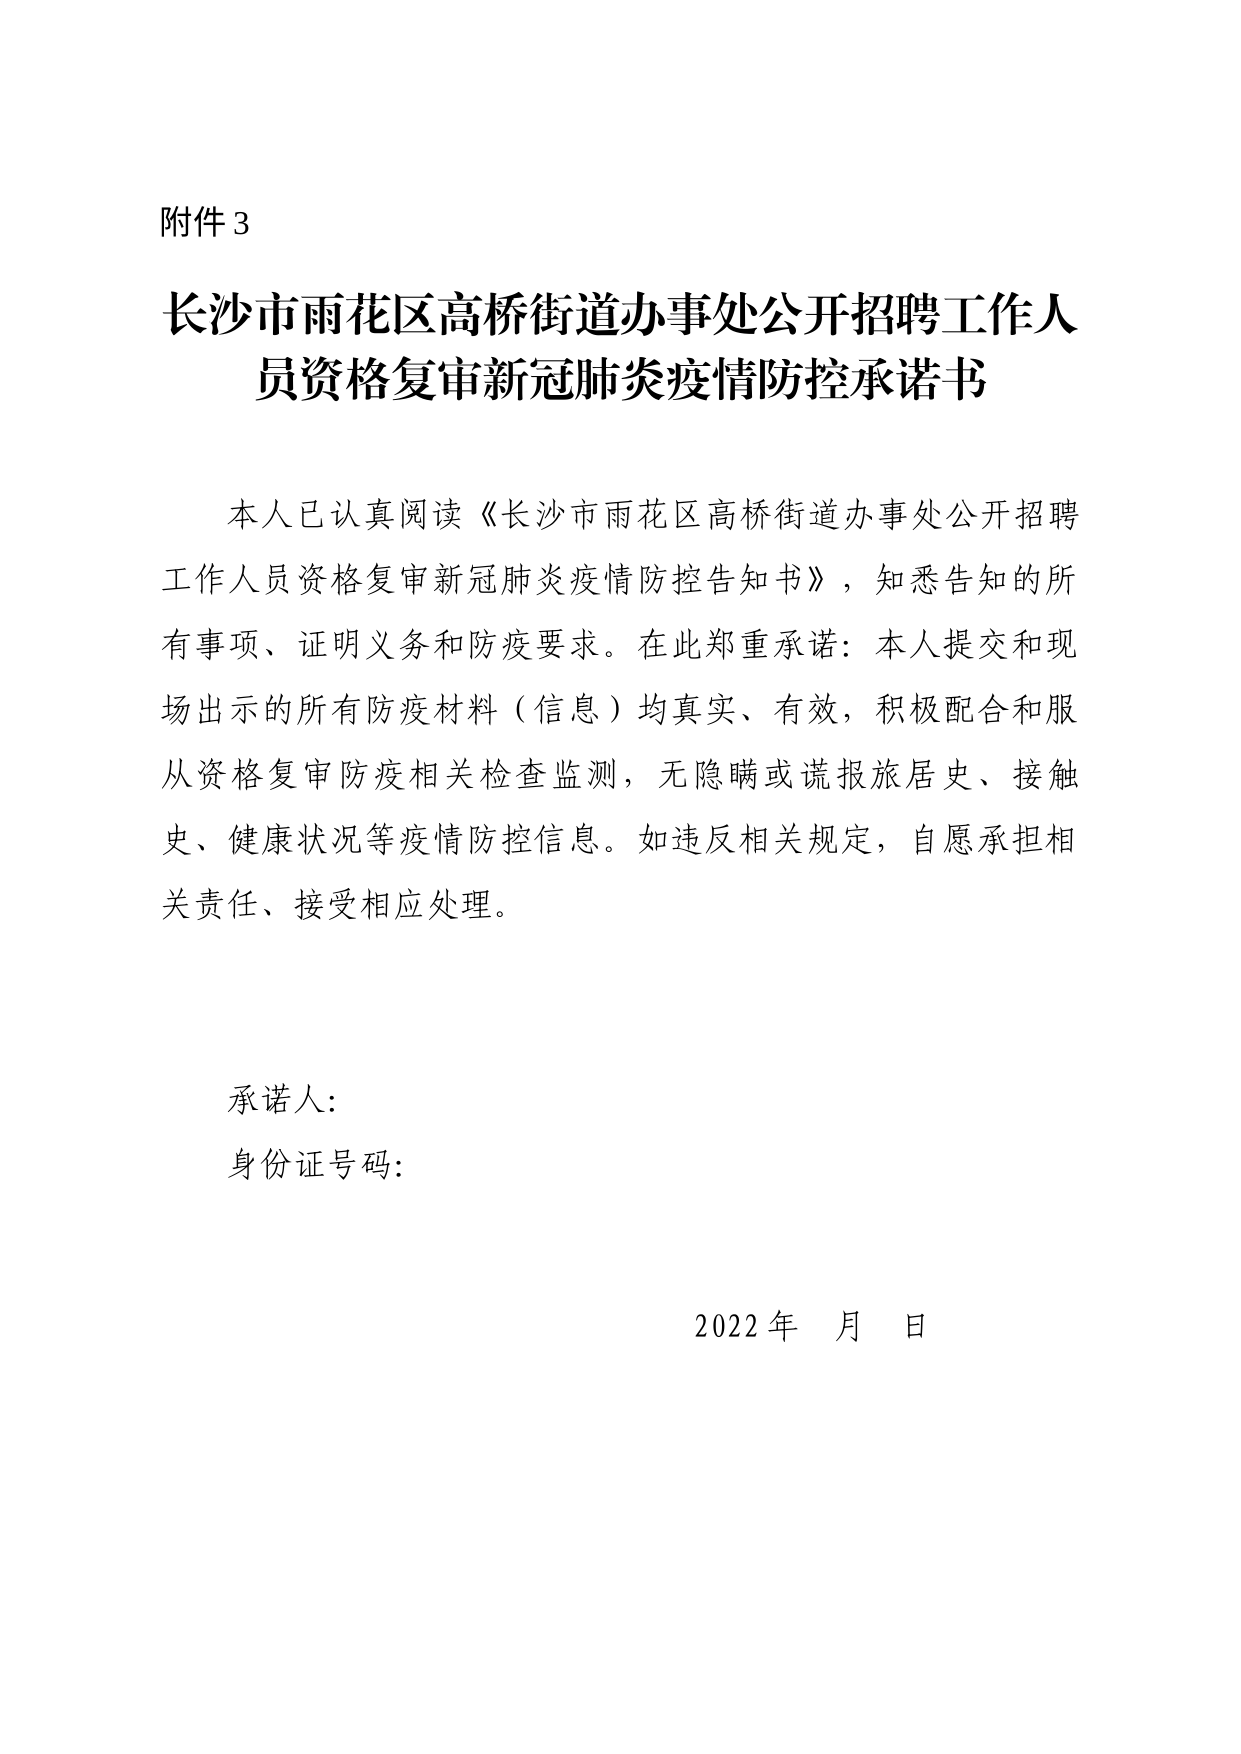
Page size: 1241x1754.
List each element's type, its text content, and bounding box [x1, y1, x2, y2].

text 2022年 月 日 [159, 1292, 1081, 1357]
text 承诺人： [159, 1065, 1081, 1130]
text 附件3 [159, 187, 1081, 252]
text 长沙市雨花区高桥街道办事处公开招聘工作人员资格复审新冠肺炎疫情防控承诺书 [159, 285, 1081, 415]
text 身份证号码： [159, 1130, 1081, 1195]
text 本人已认真阅读《长沙市雨花区高桥街道办事处公开招聘工作人员资格复审新冠肺炎疫情防控告知书》，知悉告知的所有事项、证明义务和防疫要求。在此郑重承诺：本人提交和现场出示的所有防疫材料（信息）均真实、有效，积极配合和服从资格复审防疫相关检查监测，无隐瞒或谎报旅居史、接触史、健康状况等疫情防控信息。如违反相关规定，自愿承担相关责任、接受相应处理。 [159, 480, 1081, 935]
